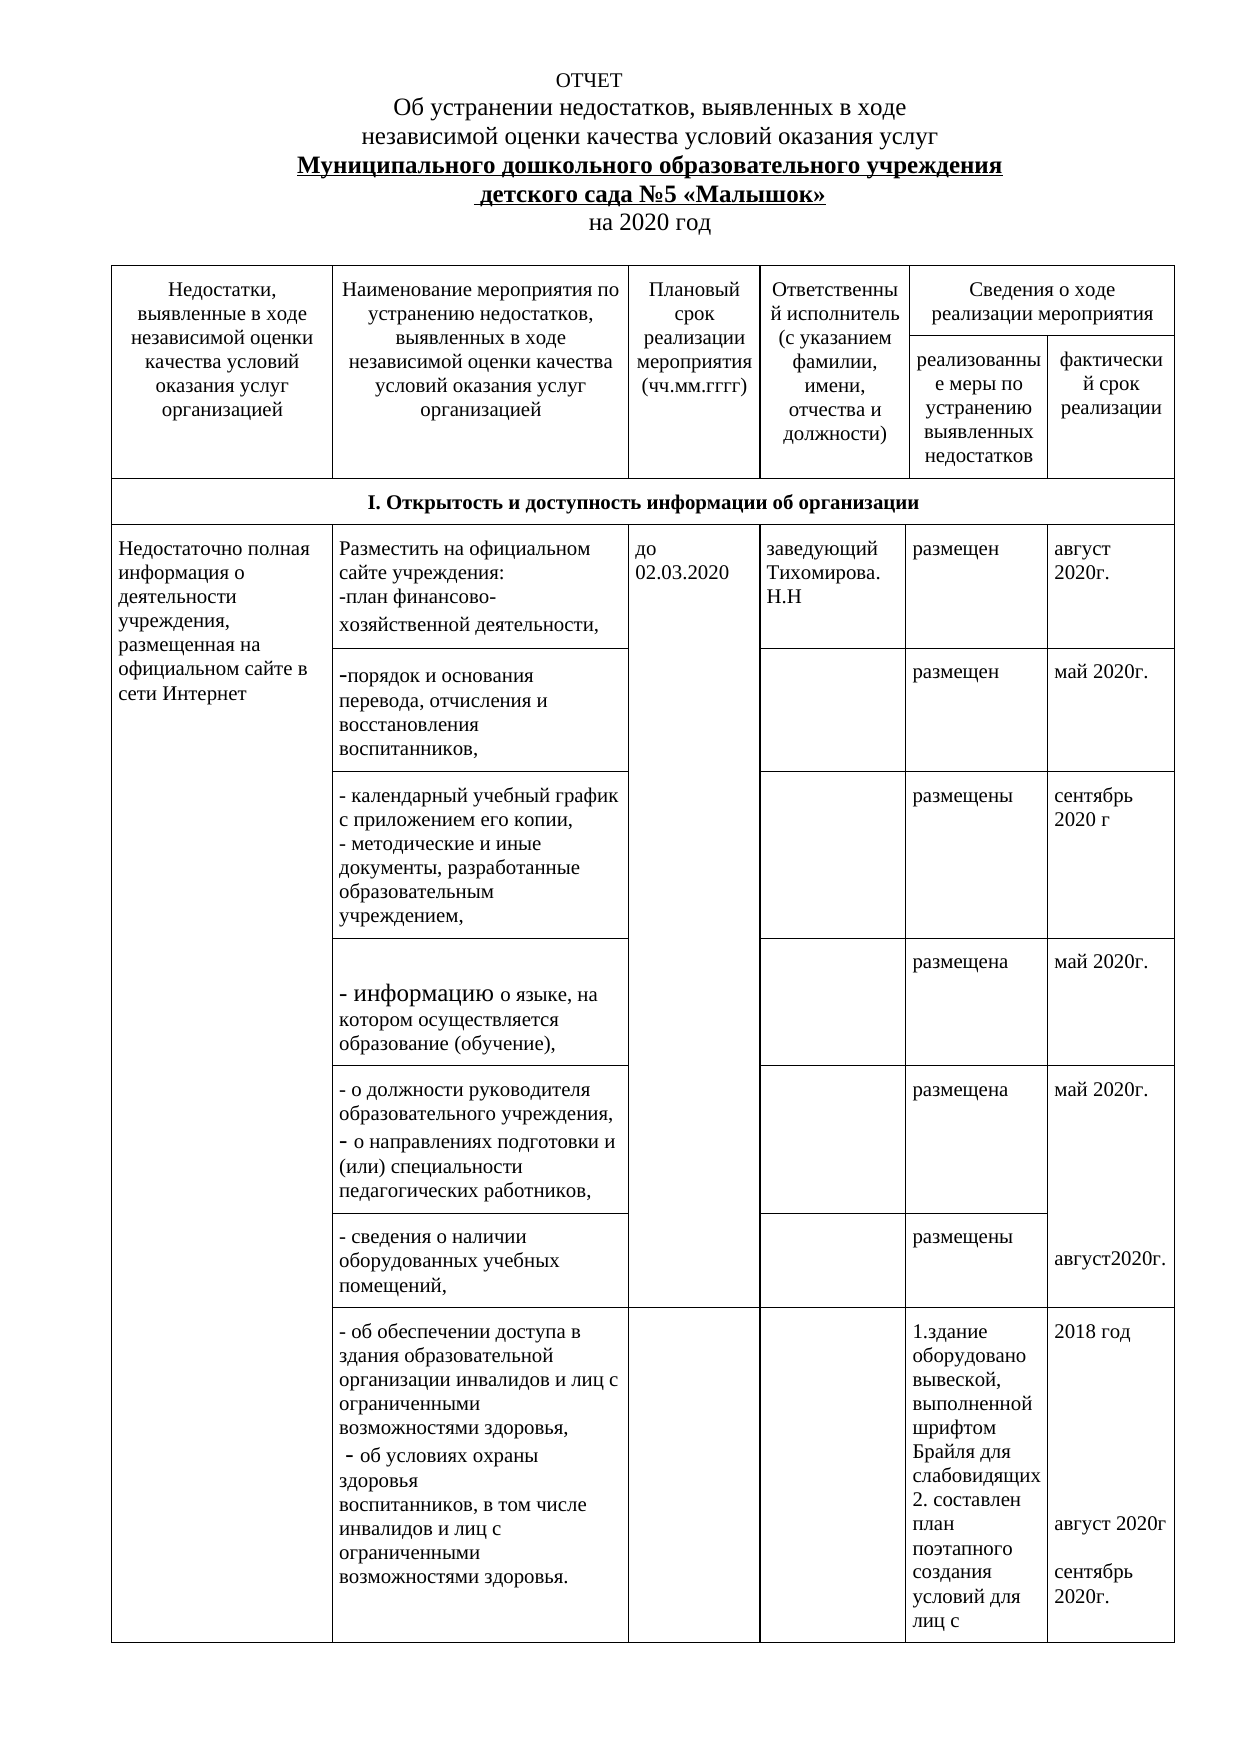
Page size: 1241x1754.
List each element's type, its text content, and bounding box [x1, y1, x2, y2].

text детского сада №5 «Малышок» [118, 179, 1181, 207]
table_cell [761, 1214, 905, 1307]
table_header Недостатки, выявленные в ходе независимой оценки качества условий оказания услуг организацией [112, 266, 332, 478]
table_cell - сведения о наличии оборудованных учебных помещений, [333, 1214, 628, 1307]
table_cell размещен [906, 525, 1047, 648]
table_cell заведующий Тихомирова. Н.Н [761, 525, 905, 648]
table_header Ответственный исполнитель (с указанием фамилии, имени, отчества и должности) [761, 266, 909, 478]
table_cell реализованные меры по устранению выявленных недостатков [910, 336, 1047, 478]
table_cell размещены [906, 772, 1047, 937]
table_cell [333, 1308, 628, 1642]
table_cell август 2020г. [1048, 525, 1174, 648]
table_cell май 2020г. август2020г. [1048, 1066, 1174, 1307]
table_cell май 2020г. [1048, 649, 1174, 771]
table_header Сведения о ходе реализации мероприятия [910, 266, 1174, 335]
table_cell размещена [906, 1066, 1047, 1213]
table_cell [761, 1066, 905, 1213]
table_cell - информацию о языке, на котором осуществляется образование (обучение), [333, 939, 628, 1065]
table_cell -порядок и основания перевода, отчисления и восстановления воспитанников, [333, 649, 628, 771]
table_cell [761, 1308, 905, 1642]
table_cell [761, 939, 905, 1065]
text Об устранении недостатков, выявленных в ходе [118, 92, 1181, 121]
table_cell сентябрь 2020 г [1048, 772, 1174, 937]
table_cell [906, 1308, 1047, 1642]
table_cell размещены [906, 1214, 1047, 1307]
table_cell - о должности руководителя образовательного учреждения, - о направлениях подготовки и (или) специальности педагогических работников, [333, 1066, 628, 1213]
table_header Плановый срок реализации мероприятия (чч.мм.гггг) [629, 266, 759, 478]
table_cell Недостаточно полная информация о деятельности учреждения, размещенная на официальном сайте в сети Интернет [112, 525, 332, 1642]
table_cell - календарный учебный график с приложением его копии, - методические и иные документы, разработанные образовательным учреждением, [333, 772, 628, 937]
table_header Наименование мероприятия по устранению недостатков, выявленных в ходе независимой оценки качества условий оказания услуг организацией [333, 266, 628, 478]
text на 2020 год [118, 207, 1181, 236]
table_cell [761, 772, 905, 937]
text независимой оценки качества условий оказания услуг [118, 121, 1181, 150]
table_cell фактический срок реализации [1048, 336, 1174, 478]
table_cell до 02.03.2020 [629, 525, 759, 1307]
table_cell [761, 649, 905, 771]
table_cell размещен [906, 649, 1047, 771]
table_cell I. Открытость и доступность информации об организации [112, 479, 1174, 524]
table_cell Разместить на официальном сайте учреждения: -план финансово-хозяйственной деятельности, [333, 525, 628, 648]
table_cell размещена [906, 939, 1047, 1065]
text ОТЧЕТ [118, 68, 1181, 92]
table_cell [629, 1308, 759, 1642]
text Муниципального дошкольного образовательного учреждения [118, 150, 1181, 179]
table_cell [1048, 1308, 1174, 1642]
table_cell май 2020г. [1048, 939, 1174, 1065]
